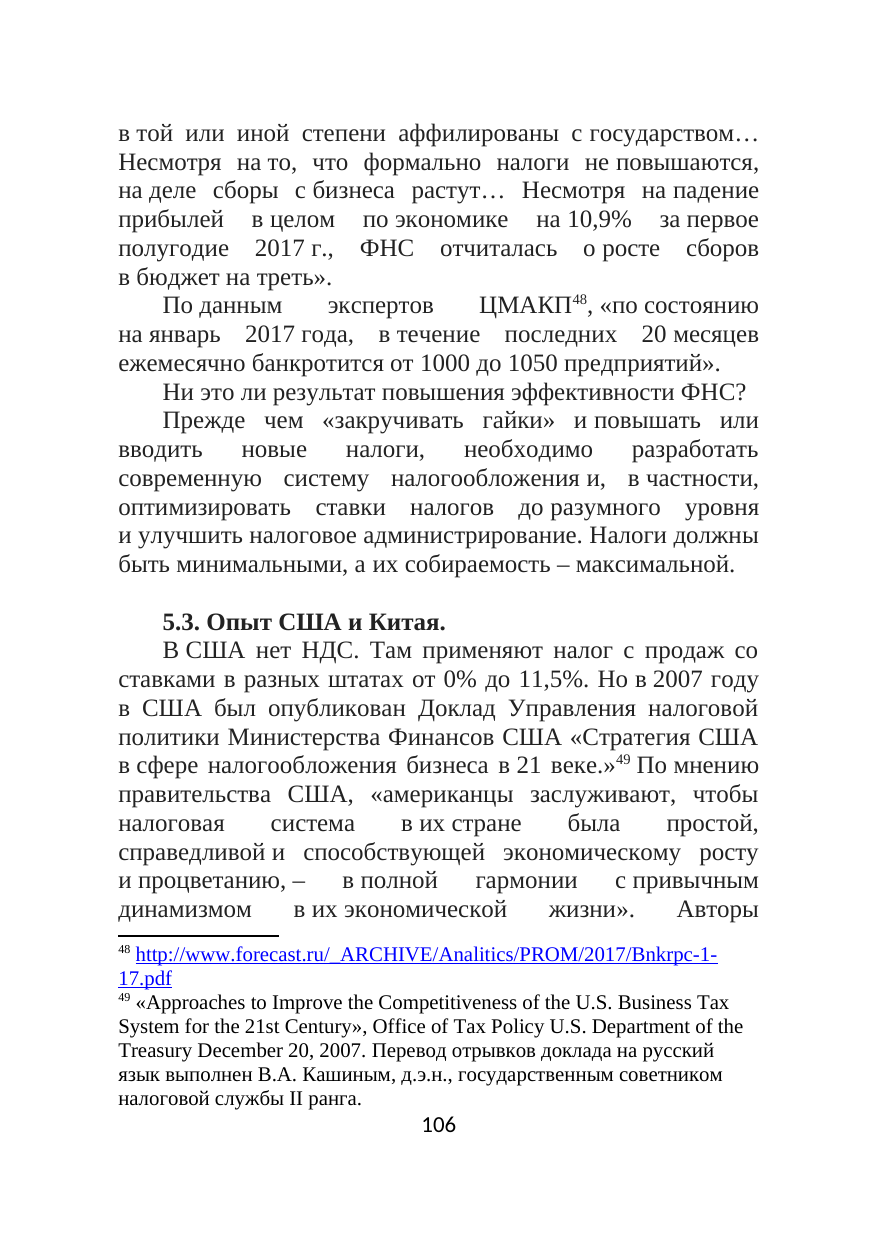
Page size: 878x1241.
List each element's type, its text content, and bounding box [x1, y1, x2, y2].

text 5.3. Опыт США и Китая. [118, 607, 759, 636]
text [118, 118, 759, 291]
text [118, 636, 759, 923]
text По данным экспертов ЦМАКП, «по состоянию на январь 2017 года, в течение последних 20 месяцев ежемесячно банкротится от 1000 до 1050 предприятий». [118, 291, 759, 377]
text Прежде чем «закручивать гайки» и повышать или вводить новые налоги, необходимо разработать современную систему налогообложения и, в частности, оптимизировать ставки налогов до разумного уровня и улучшить налоговое администрирование. Налоги должны быть минимальными, а их собираемость – максимальной. [118, 406, 759, 578]
text Ни это ли результат повышения эффективности ФНС? [118, 377, 759, 406]
